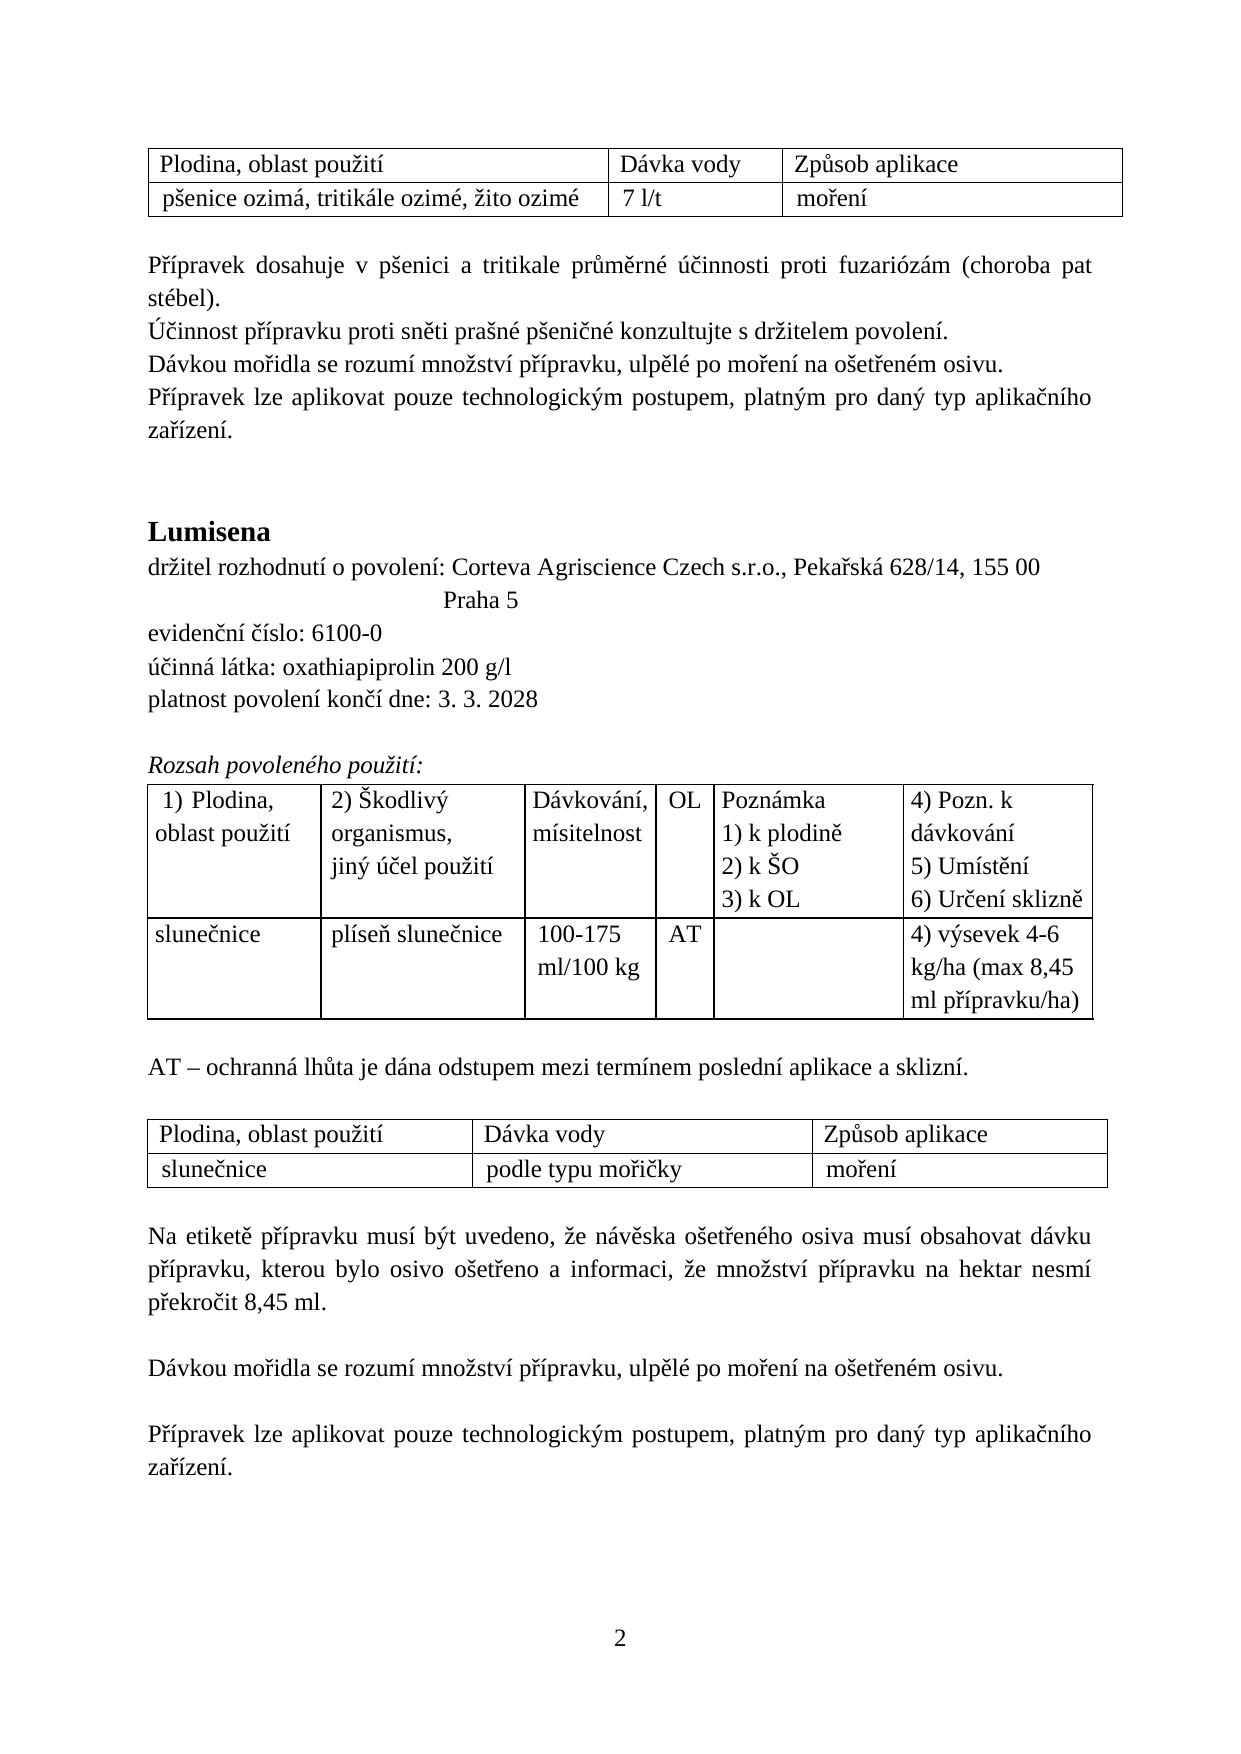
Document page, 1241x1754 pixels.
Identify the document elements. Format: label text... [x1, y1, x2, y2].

table_cell 4) výsevek 4-6 kg/ha (max 8,45 ml přípravku/ha) [904, 919, 1092, 1018]
table_header Plodina, oblast použití [149, 149, 608, 182]
text Dávkou mořidla se rozumí množství přípravku, ulpělé po moření na ošetřeném osivu. [148, 349, 1093, 378]
table_cell moření [813, 1154, 1107, 1187]
table_cell AT [657, 919, 713, 1018]
table_cell 7 l/t [609, 183, 782, 216]
table_cell plíseň slunečnice [322, 919, 524, 1018]
table_cell pšenice ozimá, tritikále ozimé, žito ozimé [149, 183, 608, 216]
table_header Poznámka 1) k plodině 2) k ŠO 3) k OL [715, 785, 903, 917]
table_header Plodina, oblast použití [148, 1120, 472, 1153]
text Přípravek lze aplikovat pouze technologickým postupem, platným pro daný typ aplikačního zařízení. [148, 1419, 1093, 1481]
table_cell 100-175 ml/100 kg [526, 919, 655, 1018]
text Na etiketě přípravku musí být uvedeno, že návěska ošetřeného osiva musí obsahovat dávku přípravku, kterou bylo osivo ošetřeno a informaci, že množství přípravku na hektar nesmí překročit 8,45 ml. [148, 1221, 1093, 1316]
table_cell moření [783, 183, 1122, 216]
text Dávkou mořidla se rozumí množství přípravku, ulpělé po moření na ošetřeném osivu. [148, 1353, 1093, 1382]
table_cell slunečnice [148, 919, 320, 1018]
table_cell slunečnice [148, 1154, 472, 1187]
table_cell [715, 919, 903, 1018]
text držitel rozhodnutí o povolení: Corteva Agriscience Czech s.r.o., Pekařská 628/14, 155 00 Praha 5 [148, 552, 1093, 614]
table_header 4) Pozn. k dávkování 5) Umístění 6) Určení sklizně [904, 785, 1092, 917]
text AT – ochranná lhůta je dána odstupem mezi termínem poslední aplikace a sklizní. [148, 1052, 1093, 1081]
table_header Dávkování, mísitelnost [526, 785, 655, 917]
table_header OL [657, 785, 713, 917]
text Přípravek dosahuje v pšenici a tritikale průměrné účinnosti proti fuzariózám (choroba pat stébel). [148, 250, 1093, 312]
table_cell podle typu mořičky [473, 1154, 812, 1187]
table_header Dávka vody [473, 1120, 812, 1153]
table_header Plodina, oblast použití [148, 785, 320, 917]
text Přípravek lze aplikovat pouze technologickým postupem, platným pro daný typ aplikačního zařízení. [148, 382, 1093, 444]
text Rozsah povoleného použití: [148, 751, 1093, 779]
text platnost povolení končí dne: 3. 3. 2028 [148, 684, 1093, 713]
table_header 2) Škodlivý organismus, jiný účel použití [322, 785, 524, 917]
table_header Způsob aplikace [783, 149, 1122, 182]
text Účinnost přípravku proti sněti prašné pšeničné konzultujte s držitelem povolení. [148, 316, 1093, 344]
text Lumisena [148, 514, 1093, 547]
table_header Způsob aplikace [813, 1120, 1107, 1153]
text účinná látka: oxathiapiprolin 200 g/l [148, 652, 1093, 680]
text evidenční číslo: 6100-0 [148, 618, 1093, 647]
table_header Dávka vody [609, 149, 782, 182]
